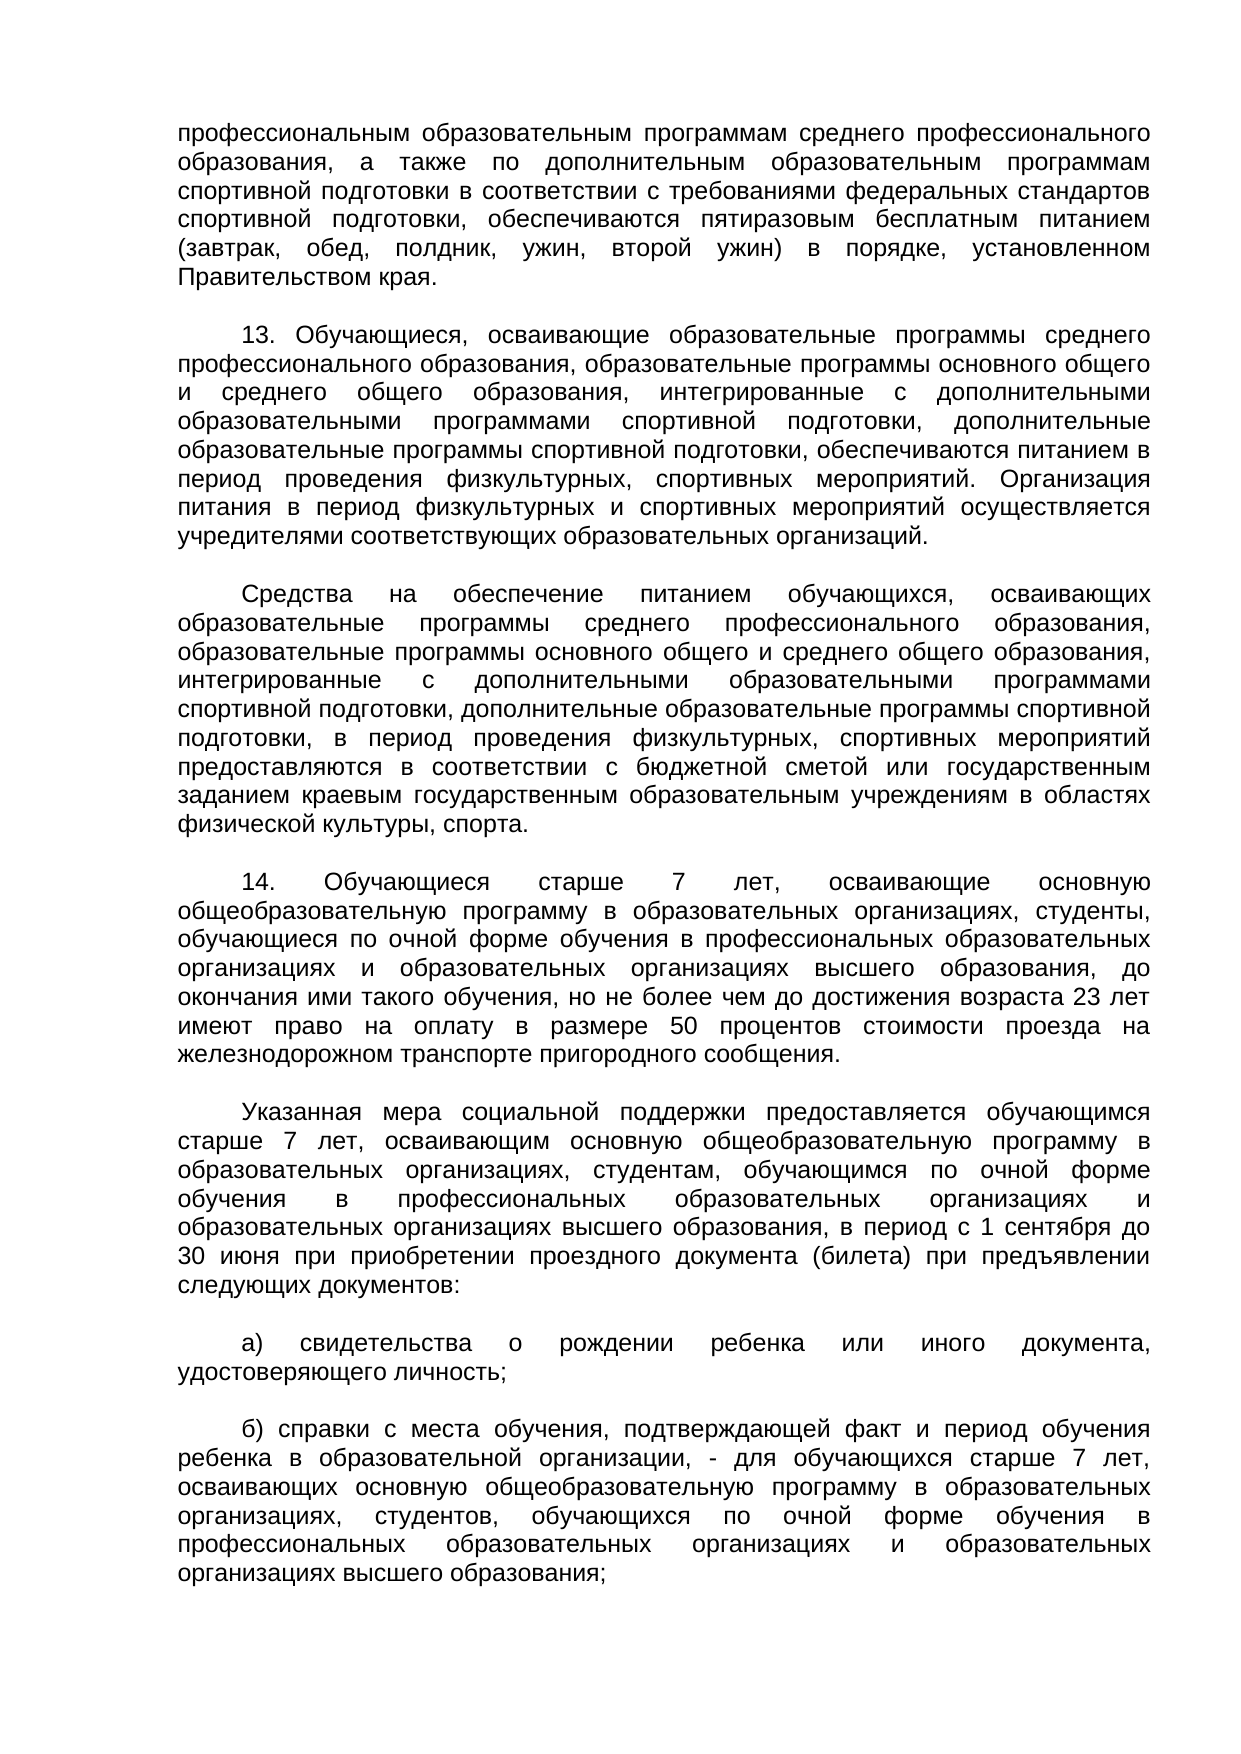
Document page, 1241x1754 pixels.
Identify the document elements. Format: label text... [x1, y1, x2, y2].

text а) свидетельства о рождении ребенка или иного документа, удостоверяющего личность; [177, 1328, 1152, 1385]
text 14. Обучающиеся старше 7 лет, осваивающие основную общеобразовательную программу в образовательных организациях, студенты, обучающиеся по очной форме обучения в профессиональных образовательных организациях и образовательных организациях высшего образования, до окончания ими такого обучения, но не более чем до достижения возраста 23 лет имеют право на оплату в размере 50 процентов стоимости проезда на железнодорожном транспорте пригородного сообщения. [177, 867, 1152, 1068]
text Указанная мера социальной поддержки предоставляется обучающимся старше 7 лет, осваивающим основную общеобразовательную программу в образовательных организациях, студентам, обучающимся по очной форме обучения в профессиональных образовательных организациях и образовательных организациях высшего образования, в период с 1 сентября до 30 июня при приобретении проездного документа (билета) при предъявлении следующих документов: [177, 1097, 1152, 1298]
text 13. Обучающиеся, осваивающие образовательные программы среднего профессионального образования, образовательные программы основного общего и среднего общего образования, интегрированные с дополнительными образовательными программами спортивной подготовки, дополнительные образовательные программы спортивной подготовки, обеспечиваются питанием в период проведения физкультурных, спортивных мероприятий. Организация питания в период физкультурных и спортивных мероприятий осуществляется учредителями соответствующих образовательных организаций. [177, 320, 1152, 550]
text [177, 118, 1152, 291]
text Средства на обеспечение питанием обучающихся, осваивающих образовательные программы среднего профессионального образования, образовательные программы основного общего и среднего общего образования, интегрированные с дополнительными образовательными программами спортивной подготовки, дополнительные образовательные программы спортивной подготовки, в период проведения физкультурных, спортивных мероприятий предоставляются в соответствии с бюджетной сметой или государственным заданием краевым государственным образовательным учреждениям в областях физической культуры, спорта. [177, 579, 1152, 838]
text б) справки с места обучения, подтверждающей факт и период обучения ребенка в образовательной организации, - для обучающихся старше 7 лет, осваивающих основную общеобразовательную программу в образовательных организациях, студентов, обучающихся по очной форме обучения в профессиональных образовательных организациях и образовательных организациях высшего образования; [177, 1414, 1152, 1587]
